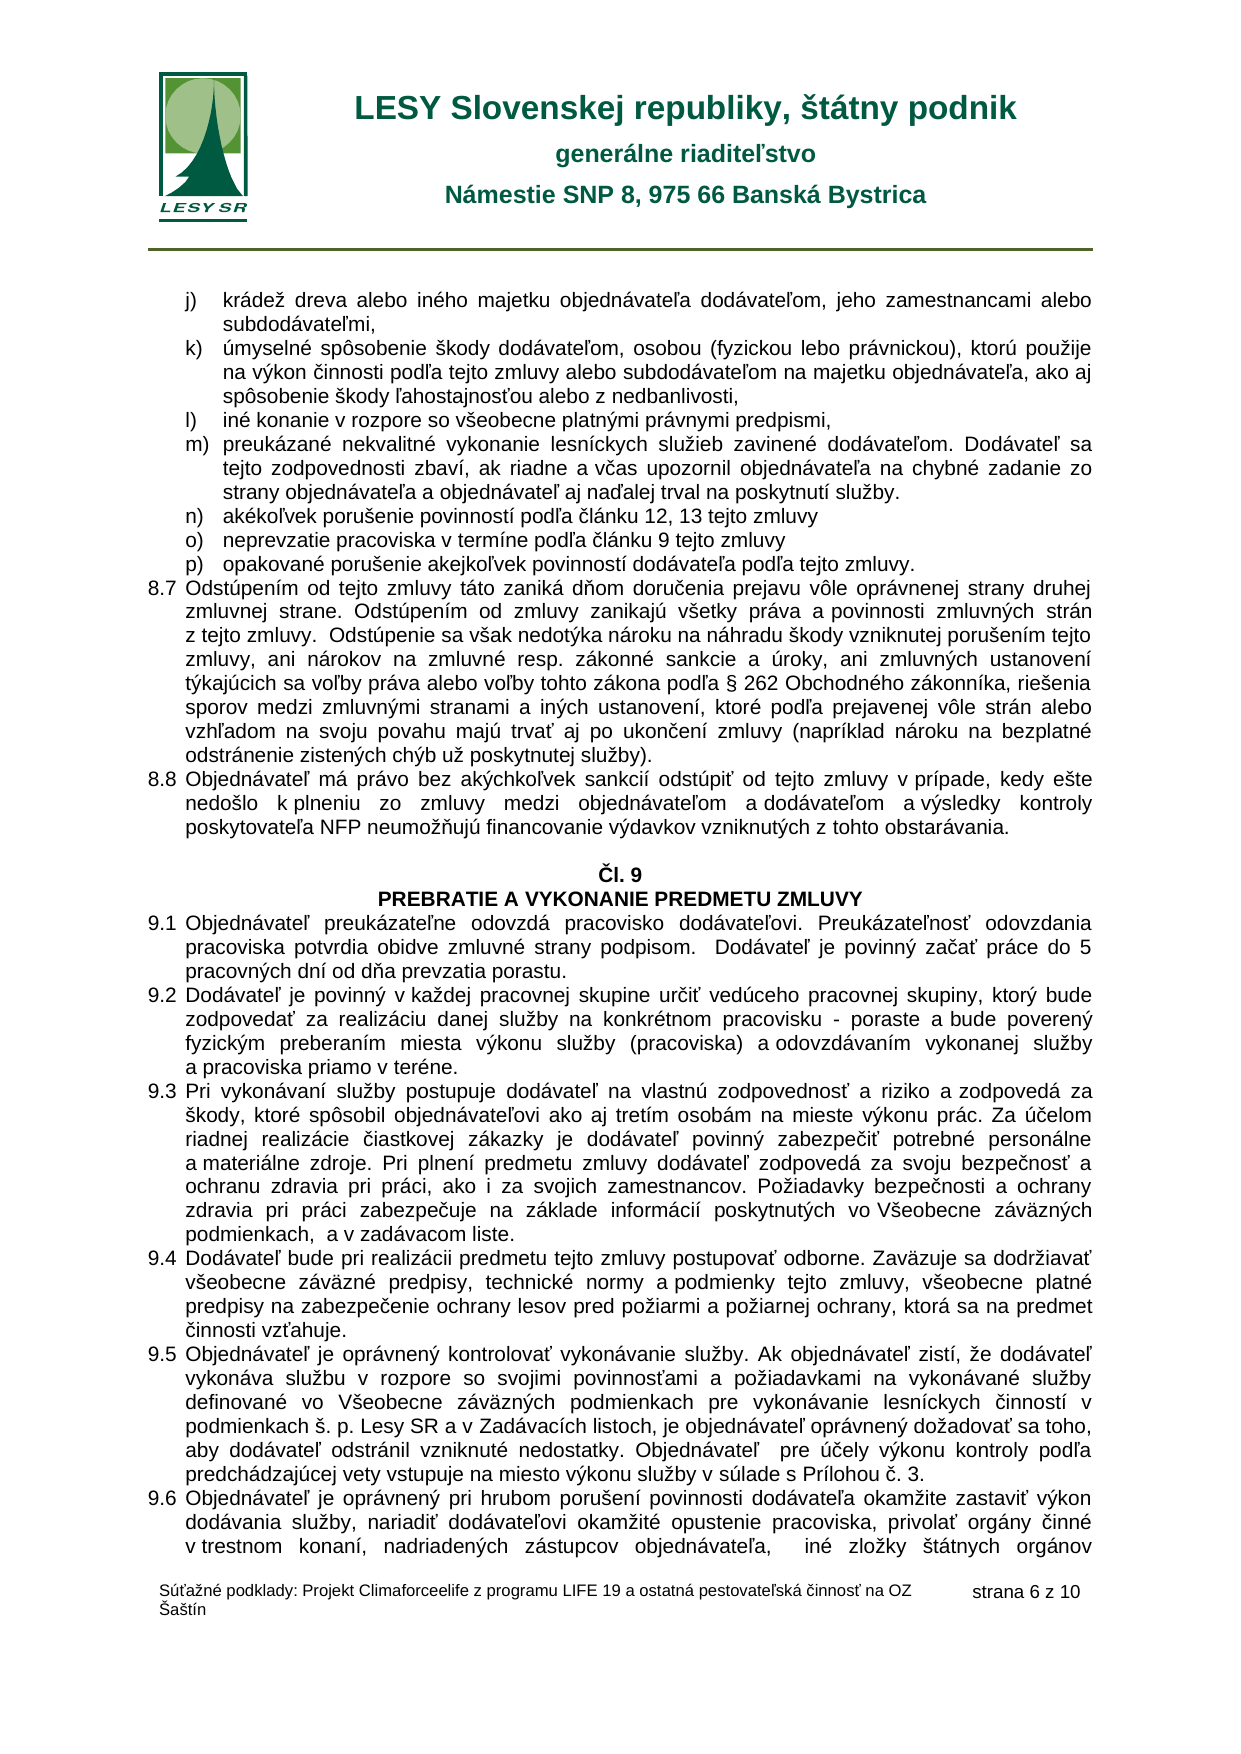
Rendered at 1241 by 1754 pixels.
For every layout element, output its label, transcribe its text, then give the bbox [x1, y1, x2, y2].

list akékoľvek porušenie povinností podľa článku 12, 13 tejto zmluvy [185, 503, 1093, 527]
list preukázané nekvalitné vykonanie lesníckych služieb zavinené dodávateľom. Dodávateľ sa tejto zodpovednosti zbaví, ak riadne a včas upozornil objednávateľa na chybné zadanie zo strany objednávateľa a objednávateľ aj naďalej trval na poskytnutí služby. [185, 432, 1093, 503]
list krádež dreva alebo iného majetku objednávateľa dodávateľom, jeho zamestnancami alebo subdodávateľmi, [185, 288, 1093, 336]
list Dodávateľ je povinný v každej pracovnej skupine určiť vedúceho pracovnej skupiny, ktorý bude zodpovedať za realizáciu danej služby na konkrétnom pracovisku - poraste a bude poverený fyzickým preberaním miesta výkonu služby (pracoviska) a odovzdávaním vykonanej služby a pracoviska priamo v teréne. [148, 983, 1093, 1078]
text PREBRATIE A VYKONANIE PREDMETU ZMLUVY [148, 887, 1093, 911]
text Čl. 9 [148, 863, 1093, 887]
list Objednávateľ preukázateľne odovzdá pracovisko dodávateľovi. Preukázateľnosť odovzdania pracoviska potvrdia obidve zmluvné strany podpisom. Dodávateľ je povinný začať práce do 5 pracovných dní od dňa prevzatia porastu. [148, 911, 1093, 983]
list Odstúpením od tejto zmluvy táto zaniká dňom doručenia prejavu vôle oprávnenej strany druhej zmluvnej strane. Odstúpením od zmluvy zanikajú všetky práva a povinnosti zmluvných strán z tejto zmluvy. Odstúpenie sa však nedotýka nároku na náhradu škody vzniknutej porušením tejto zmluvy, ani nárokov na zmluvné resp. zákonné sankcie a úroky, ani zmluvných ustanovení týkajúcich sa voľby práva alebo voľby tohto zákona podľa § 262 Obchodného zákonníka, riešenia sporov medzi zmluvnými stranami a iných ustanovení, ktoré podľa prejavenej vôle strán alebo vzhľadom na svoju povahu majú trvať aj po ukončení zmluvy (napríklad nároku na bezplatné odstránenie zistených chýb už poskytnutej služby). [148, 575, 1093, 767]
list úmyselné spôsobenie škody dodávateľom, osobou (fyzickou lebo právnickou), ktorú použije na výkon činnosti podľa tejto zmluvy alebo subdodávateľom na majetku objednávateľa, ako aj spôsobenie škody ľahostajnosťou alebo z nedbanlivosti, [185, 336, 1093, 408]
list iné konanie v rozpore so všeobecne platnými právnymi predpismi, [185, 408, 1093, 432]
list Objednávateľ je oprávnený kontrolovať vykonávanie služby. Ak objednávateľ zistí, že dodávateľ vykonáva službu v rozpore so svojimi povinnosťami a požiadavkami na vykonávané služby definované vo Všeobecne záväzných podmienkach pre vykonávanie lesníckych činností v podmienkach š. p. Lesy SR a v Zadávacích listoch, je objednávateľ oprávnený dožadovať sa toho, aby dodávateľ odstránil vzniknuté nedostatky. Objednávateľ pre účely výkonu kontroly podľa predchádzajúcej vety vstupuje na miesto výkonu služby v súlade s Prílohou č. 3. [148, 1342, 1093, 1486]
list Objednávateľ má právo bez akýchkoľvek sankcií odstúpiť od tejto zmluvy v prípade, kedy ešte nedošlo k plneniu zo zmluvy medzi objednávateľom a dodávateľom a výsledky kontroly poskytovateľa NFP neumožňujú financovanie výdavkov vzniknutých z tohto obstarávania. [148, 767, 1093, 839]
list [148, 1486, 1093, 1558]
list opakované porušenie akejkoľvek povinností dodávateľa podľa tejto zmluvy. [185, 551, 1093, 575]
list neprevzatie pracoviska v termíne podľa článku 9 tejto zmluvy [185, 527, 1093, 551]
list Pri vykonávaní služby postupuje dodávateľ na vlastnú zodpovednosť a riziko a zodpovedá za škody, ktoré spôsobil objednávateľovi ako aj tretím osobám na mieste výkonu prác. Za účelom riadnej realizácie čiastkovej zákazky je dodávateľ povinný zabezpečiť potrebné personálne a materiálne zdroje. Pri plnení predmetu zmluvy dodávateľ zodpovedá za svoju bezpečnosť a ochranu zdravia pri práci, ako i za svojich zamestnancov. Požiadavky bezpečnosti a ochrany zdravia pri práci zabezpečuje na základe informácií poskytnutých vo Všeobecne záväzných podmienkach, a v zadávacom liste. [148, 1078, 1093, 1246]
list Dodávateľ bude pri realizácii predmetu tejto zmluvy postupovať odborne. Zaväzuje sa dodržiavať všeobecne záväzné predpisy, technické normy a podmienky tejto zmluvy, všeobecne platné predpisy na zabezpečenie ochrany lesov pred požiarmi a požiarnej ochrany, ktorá sa na predmet činnosti vzťahuje. [148, 1246, 1093, 1342]
